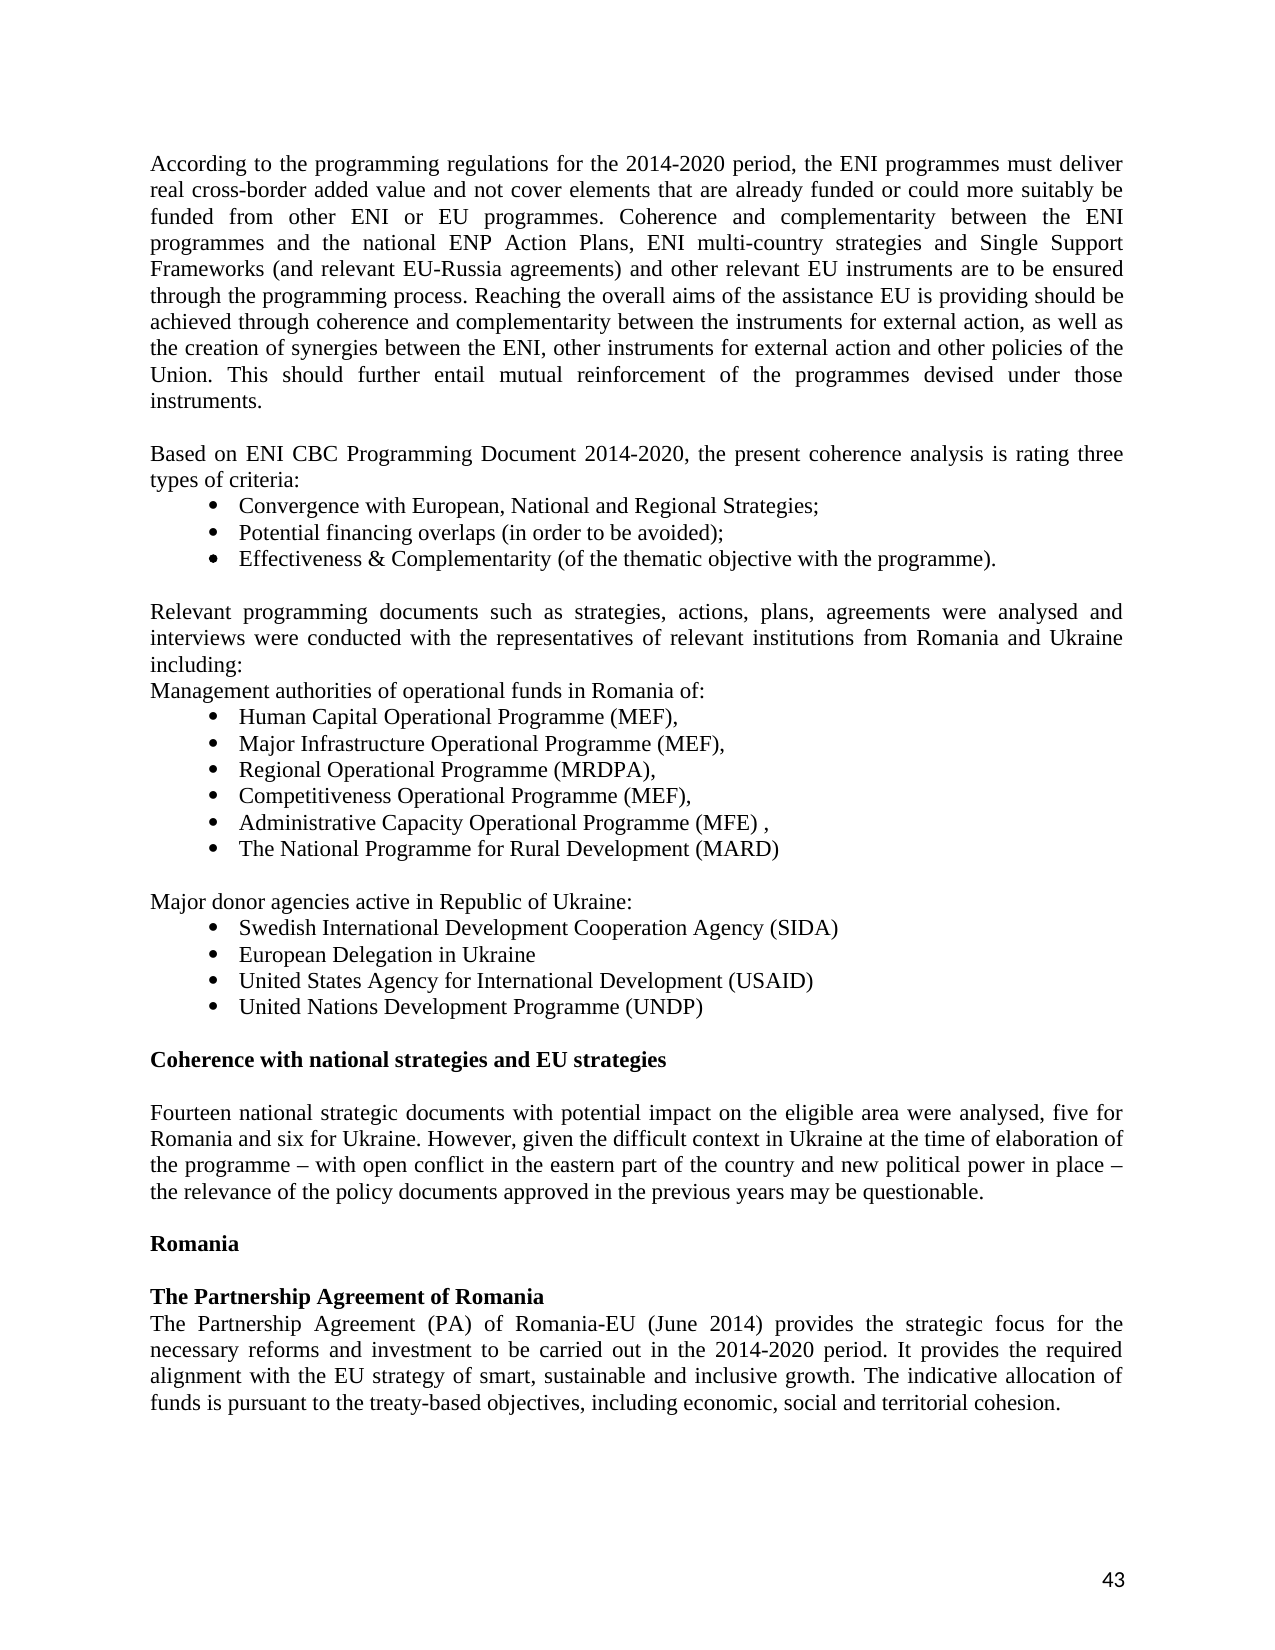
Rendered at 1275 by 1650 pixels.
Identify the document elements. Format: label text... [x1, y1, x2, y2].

text Major donor agencies active in Republic of Ukraine: [150, 888, 1125, 914]
list European Delegation in Ukraine [209, 941, 1125, 967]
list Swedish International Development Cooperation Agency (SIDA) [209, 914, 1125, 941]
list Competitiveness Operational Programme (MEF), [209, 782, 1125, 809]
text Romania [150, 1231, 1125, 1257]
list United States Agency for International Development (USAID) [209, 967, 1125, 993]
list The National Programme for Rural Development (MARD) [209, 835, 1125, 862]
list Effectiveness & Complementarity (of the thematic objective with the programme). [209, 545, 1125, 572]
list Administrative Capacity Operational Programme (MFE) , [209, 809, 1125, 835]
text The Partnership Agreement (PA) of Romania-EU (June 2014) provides the strategic focus for the necessary reforms and investment to be carried out in the 2014-2020 period. It provides the required alignment with the EU strategy of smart, sustainable and inclusive growth. The indicative allocation of funds is pursuant to the treaty-based objectives, including economic, social and territorial cohesion. [150, 1309, 1125, 1415]
list Human Capital Operational Programme (MEF), [209, 703, 1125, 730]
list Regional Operational Programme (MRDPA), [209, 756, 1125, 782]
list Convergence with European, National and Regional Strategies; [209, 493, 1125, 519]
text According to the programming regulations for the 2014-2020 period, the ENI programmes must deliver real cross-border added value and not cover elements that are already funded or could more suitably be funded from other ENI or EU programmes. Coherence and complementarity between the ENI programmes and the national ENP Action Plans, ENI multi-country strategies and Single Support Frameworks (and relevant EU-Russia agreements) and other relevant EU instruments are to be ensured through the programming process. Reaching the overall aims of the assistance EU is providing should be achieved through coherence and complementarity between the instruments for external action, as well as the creation of synergies between the ENI, other instruments for external action and other policies of the Union. This should further entail mutual reinforcement of the programmes devised under those instruments. [150, 150, 1125, 413]
text Fourteen national strategic documents with potential impact on the eligible area were analysed, five for Romania and six for Ukraine. However, given the difficult context in Ukraine at the time of elaboration of the programme – with open conflict in the eastern part of the country and new political power in place – the relevance of the policy documents approved in the previous years may be questionable. [150, 1099, 1125, 1204]
text Management authorities of operational funds in Romania of: [150, 677, 1125, 703]
text Based on ENI CBC Programming Document 2014-2020, the present coherence analysis is rating three types of criteria: [150, 440, 1125, 493]
list Potential financing overlaps (in order to be avoided); [209, 519, 1125, 545]
text Coherence with national strategies and EU strategies [150, 1046, 1125, 1072]
list United Nations Development Programme (UNDP) [209, 993, 1125, 1020]
text Relevant programming documents such as strategies, actions, plans, agreements were analysed and interviews were conducted with the representatives of relevant institutions from Romania and Ukraine including: [150, 598, 1125, 677]
list Major Infrastructure Operational Programme (MEF), [209, 730, 1125, 756]
text The Partnership Agreement of Romania [150, 1283, 1125, 1309]
